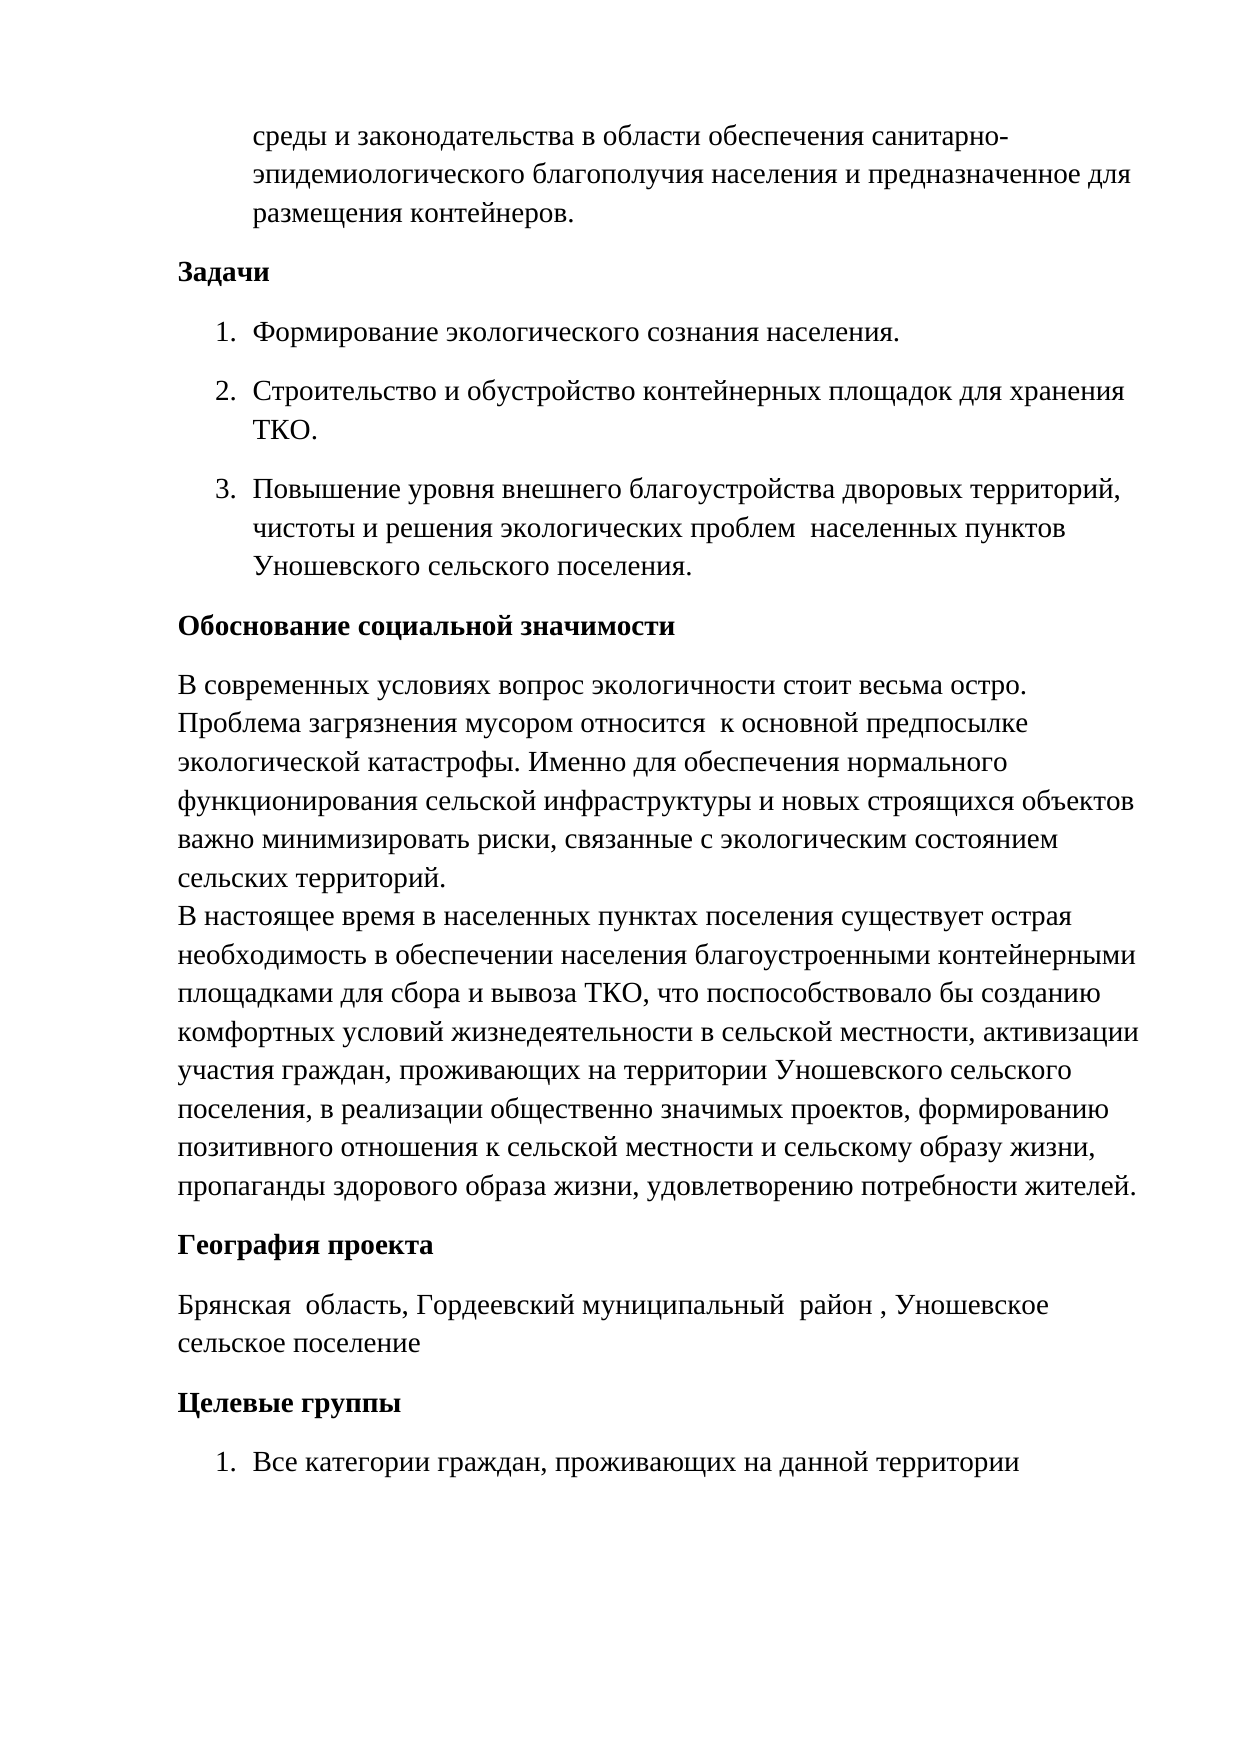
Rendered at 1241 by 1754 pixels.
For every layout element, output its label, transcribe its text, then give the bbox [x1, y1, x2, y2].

text Задачи [177, 254, 1152, 288]
text Брянская область, Гордеевский муниципальный район , Уношевское сельское поселение [177, 1287, 1152, 1359]
list Все категории граждан, проживающих на данной территории [215, 1444, 1152, 1478]
list Формирование экологического сознания населения. [215, 314, 1152, 347]
list Повышение уровня внешнего благоустройства дворовых территорий, чистоты и решения экологических проблем населенных пунктов Уношевского сельского поселения. [215, 471, 1152, 582]
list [215, 118, 1152, 229]
list Строительство и обустройство контейнерных площадок для хранения ТКО. [215, 373, 1152, 445]
text География проекта [177, 1227, 1152, 1261]
text В современных условиях вопрос экологичности стоит весьма остро. Проблема загрязнения мусором относится к основной предпосылке экологической катастрофы. Именно для обеспечения нормального функционирования сельской инфраструктуры и новых строящихся объектов важно минимизировать риски, связанные с экологическим состоянием сельских территорий. В настоящее время в населенных пунктах поселения существует острая необходимость в обеспечении населения благоустроенными контейнерными площадками для сбора и вывоза ТКО, что поспособствовало бы созданию комфортных условий жизнедеятельности в сельской местности, активизации участия граждан, проживающих на территории Уношевского сельского поселения, в реализации общественно значимых проектов, формированию позитивного отношения к сельской местности и сельскому образу жизни, пропаганды здорового образа жизни, удовлетворению потребности жителей. [177, 667, 1152, 1202]
text Целевые группы [177, 1385, 1152, 1418]
text Обоснование социальной значимости [177, 608, 1152, 641]
